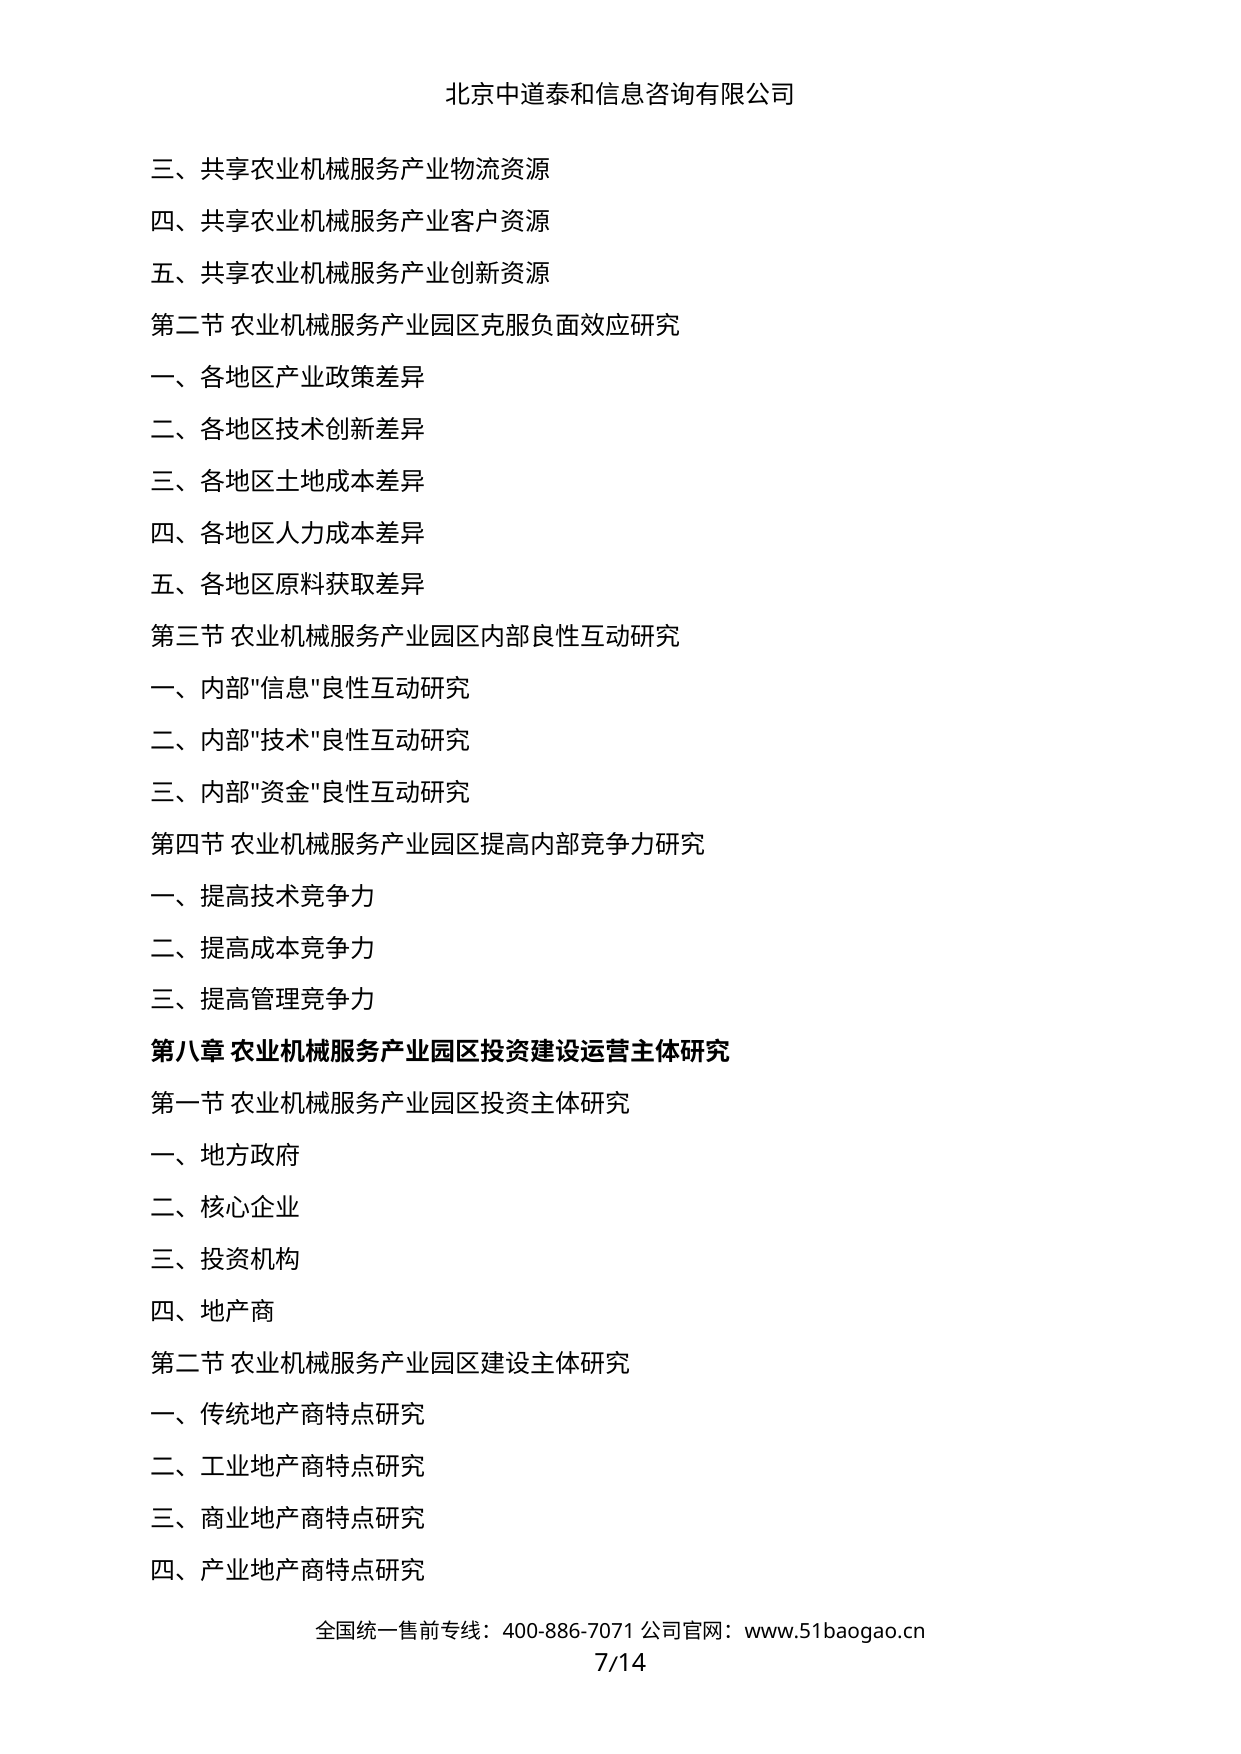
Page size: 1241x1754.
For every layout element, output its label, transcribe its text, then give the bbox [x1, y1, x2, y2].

text 四、共享农业机械服务产业客户资源 [150, 202, 1090, 238]
text 一、各地区产业政策差异 [150, 357, 1090, 394]
text 二、工业地产商特点研究 [150, 1447, 1090, 1483]
text 第二节 农业机械服务产业园区建设主体研究 [150, 1343, 1090, 1379]
text 第一节 农业机械服务产业园区投资主体研究 [150, 1084, 1090, 1120]
text 二、核心企业 [150, 1187, 1090, 1224]
text 第四节 农业机械服务产业园区提高内部竞争力研究 [150, 824, 1090, 861]
text 一、提高技术竞争力 [150, 876, 1090, 912]
text 三、投资机构 [150, 1239, 1090, 1276]
text 一、内部"信息"良性互动研究 [150, 669, 1090, 705]
text 第八章 农业机械服务产业园区投资建设运营主体研究 [150, 1032, 1090, 1068]
text 四、地产商 [150, 1291, 1090, 1327]
text 一、地方政府 [150, 1136, 1090, 1172]
text 三、商业地产商特点研究 [150, 1499, 1090, 1535]
text 四、产业地产商特点研究 [150, 1551, 1090, 1587]
text 二、提高成本竞争力 [150, 928, 1090, 964]
text 二、各地区技术创新差异 [150, 409, 1090, 446]
text 第二节 农业机械服务产业园区克服负面效应研究 [150, 306, 1090, 342]
text 五、共享农业机械服务产业创新资源 [150, 254, 1090, 290]
text 三、内部"资金"良性互动研究 [150, 772, 1090, 809]
text 二、内部"技术"良性互动研究 [150, 721, 1090, 757]
text 四、各地区人力成本差异 [150, 513, 1090, 549]
text 五、各地区原料获取差异 [150, 565, 1090, 601]
text 三、各地区土地成本差异 [150, 461, 1090, 497]
text 三、共享农业机械服务产业物流资源 [150, 150, 1090, 186]
text 第三节 农业机械服务产业园区内部良性互动研究 [150, 617, 1090, 653]
text 一、传统地产商特点研究 [150, 1395, 1090, 1431]
text 三、提高管理竞争力 [150, 980, 1090, 1016]
